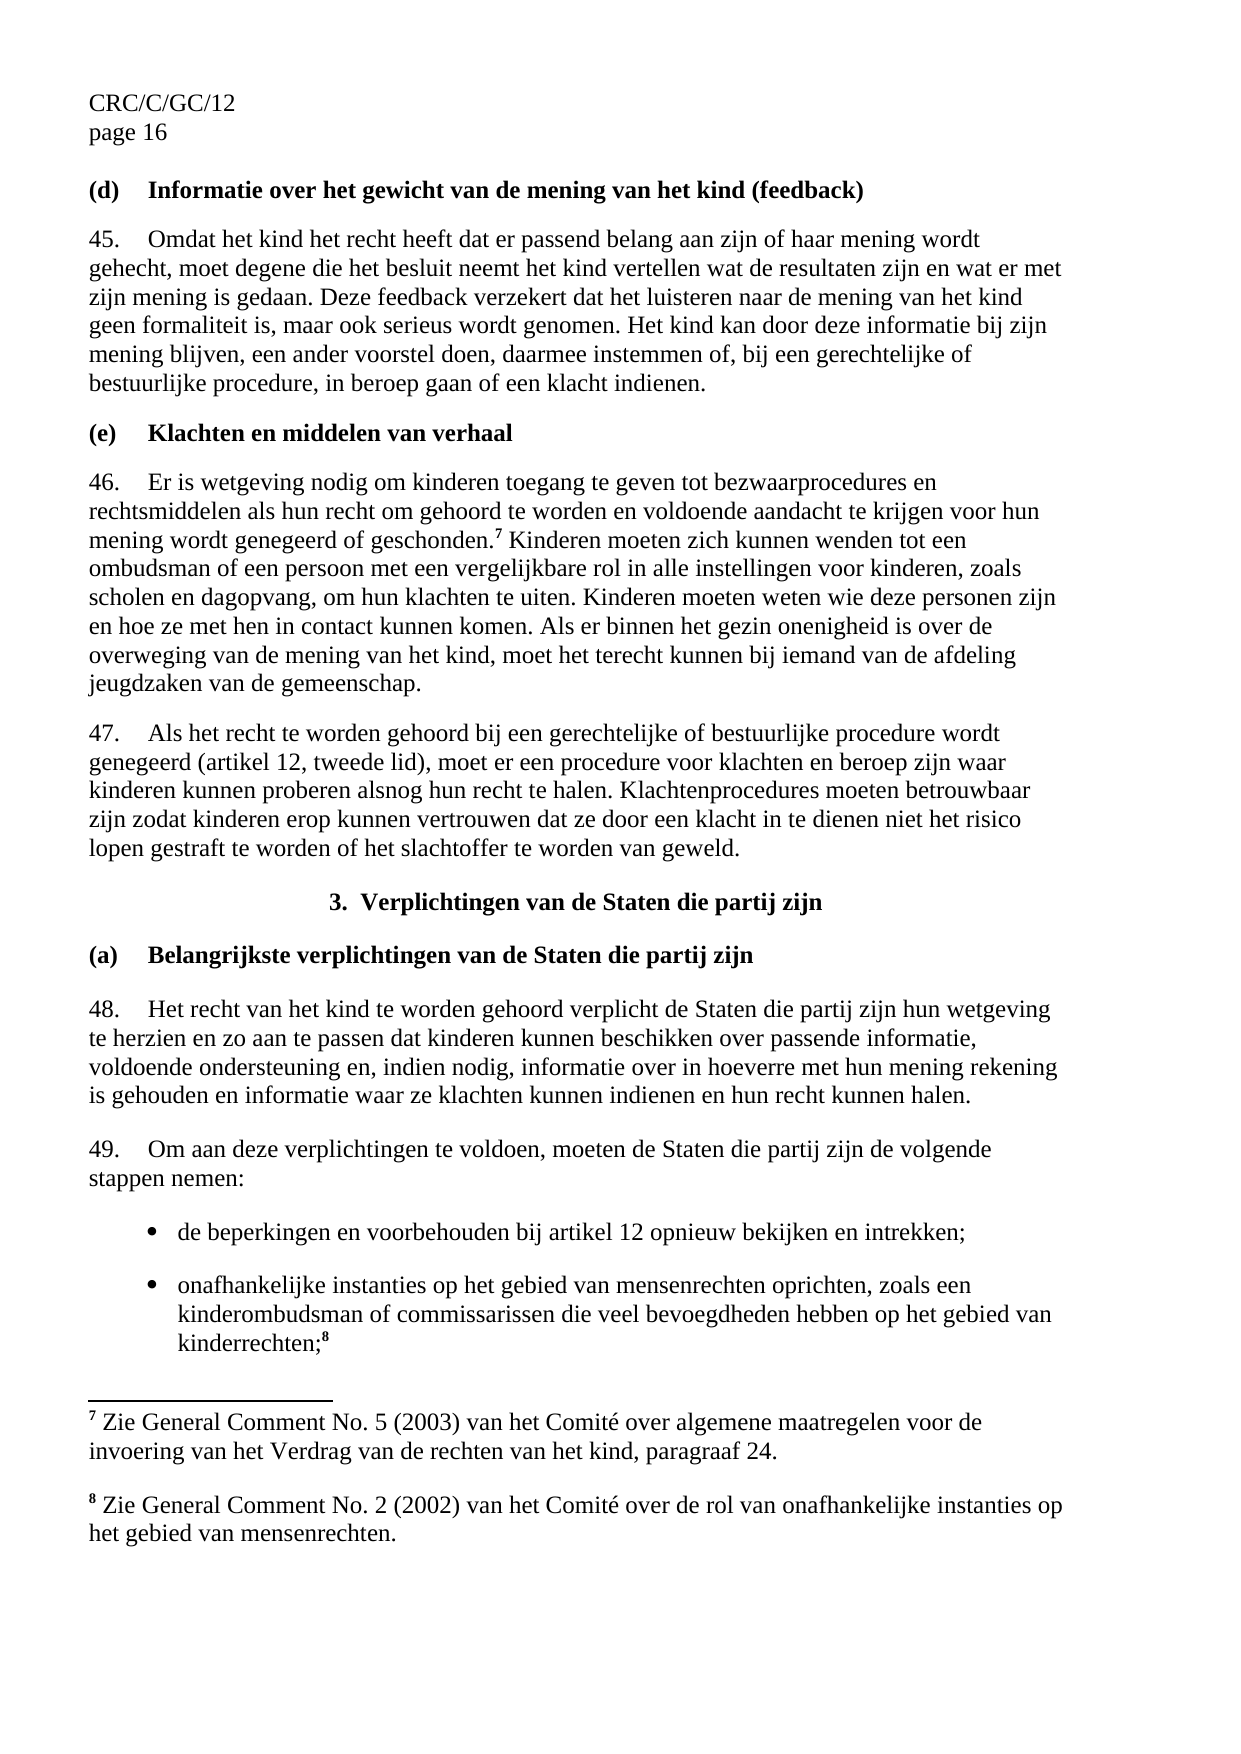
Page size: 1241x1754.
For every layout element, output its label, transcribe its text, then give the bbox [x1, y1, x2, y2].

subtitle (a) Belangrijkste verplichtingen van de Staten die partij zijn [88, 941, 1063, 969]
text 45. Omdat het kind het recht heeft dat er passend belang aan zijn of haar mening wordt gehecht, moet degene die het besluit neemt het kind vertellen wat de resultaten zijn en wat er met zijn mening is gedaan. Deze feedback verzekert dat het luisteren naar de mening van het kind geen formaliteit is, maar ook serieus wordt genomen. Het kind kan door deze informatie bij zijn mening blijven, een ander voorstel doen, daarmee instemmen of, bij een gerechtelijke of bestuurlijke procedure, in beroep gaan of een klacht indienen. [88, 224, 1063, 397]
text 46. Er is wetgeving nodig om kinderen toegang te geven tot bezwaarprocedures en rechtsmiddelen als hun recht om gehoord te worden en voldoende aandacht te krijgen voor hun mening wordt genegeerd of geschonden. Kinderen moeten zich kunnen wenden tot een ombudsman of een persoon met een vergelijkbare rol in alle instellingen voor kinderen, zoals scholen en dagopvang, om hun klachten te uiten. Kinderen moeten weten wie deze personen zijn en hoe ze met hen in contact kunnen komen. Als er binnen het gezin onenigheid is over de overweging van de mening van het kind, moet het terecht kunnen bij iemand van de afdeling jeugdzaken van de gemeenschap. [88, 467, 1063, 697]
subtitle 3. Verplichtingen van de Staten die partij zijn [88, 887, 1063, 916]
subtitle (d) Informatie over het gewicht van de mening van het kind (feedback) [88, 175, 1063, 203]
text onafhankelijke instanties op het gebied van mensenrechten oprichten, zoals een kinderombudsman of commissarissen die veel bevoegdheden hebben op het gebied van kinderrechten; [148, 1271, 1063, 1357]
subtitle (e) Klachten en middelen van verhaal [88, 418, 1063, 446]
text de beperkingen en voorbehouden bij artikel 12 opnieuw bekijken en intrekken; [148, 1217, 1063, 1246]
text 48. Het recht van het kind te worden gehoord verplicht de Staten die partij zijn hun wetgeving te herzien en zo aan te passen dat kinderen kunnen beschikken over passende informatie, voldoende ondersteuning en, indien nodig, informatie over in hoeverre met hun mening rekening is gehouden en informatie waar ze klachten kunnen indienen en hun recht kunnen halen. [88, 994, 1063, 1109]
text 47. Als het recht te worden gehoord bij een gerechtelijke of bestuurlijke procedure wordt genegeerd (artikel 12, tweede lid), moet er een procedure voor klachten en beroep zijn waar kinderen kunnen proberen alsnog hun recht te halen. Klachtenprocedures moeten betrouwbaar zijn zodat kinderen erop kunnen vertrouwen dat ze door een klacht in te dienen niet het risico lopen gestraft te worden of het slachtoffer te worden van geweld. [88, 718, 1063, 862]
text 49. Om aan deze verplichtingen te voldoen, moeten de Staten die partij zijn de volgende stappen nemen: [88, 1134, 1063, 1192]
